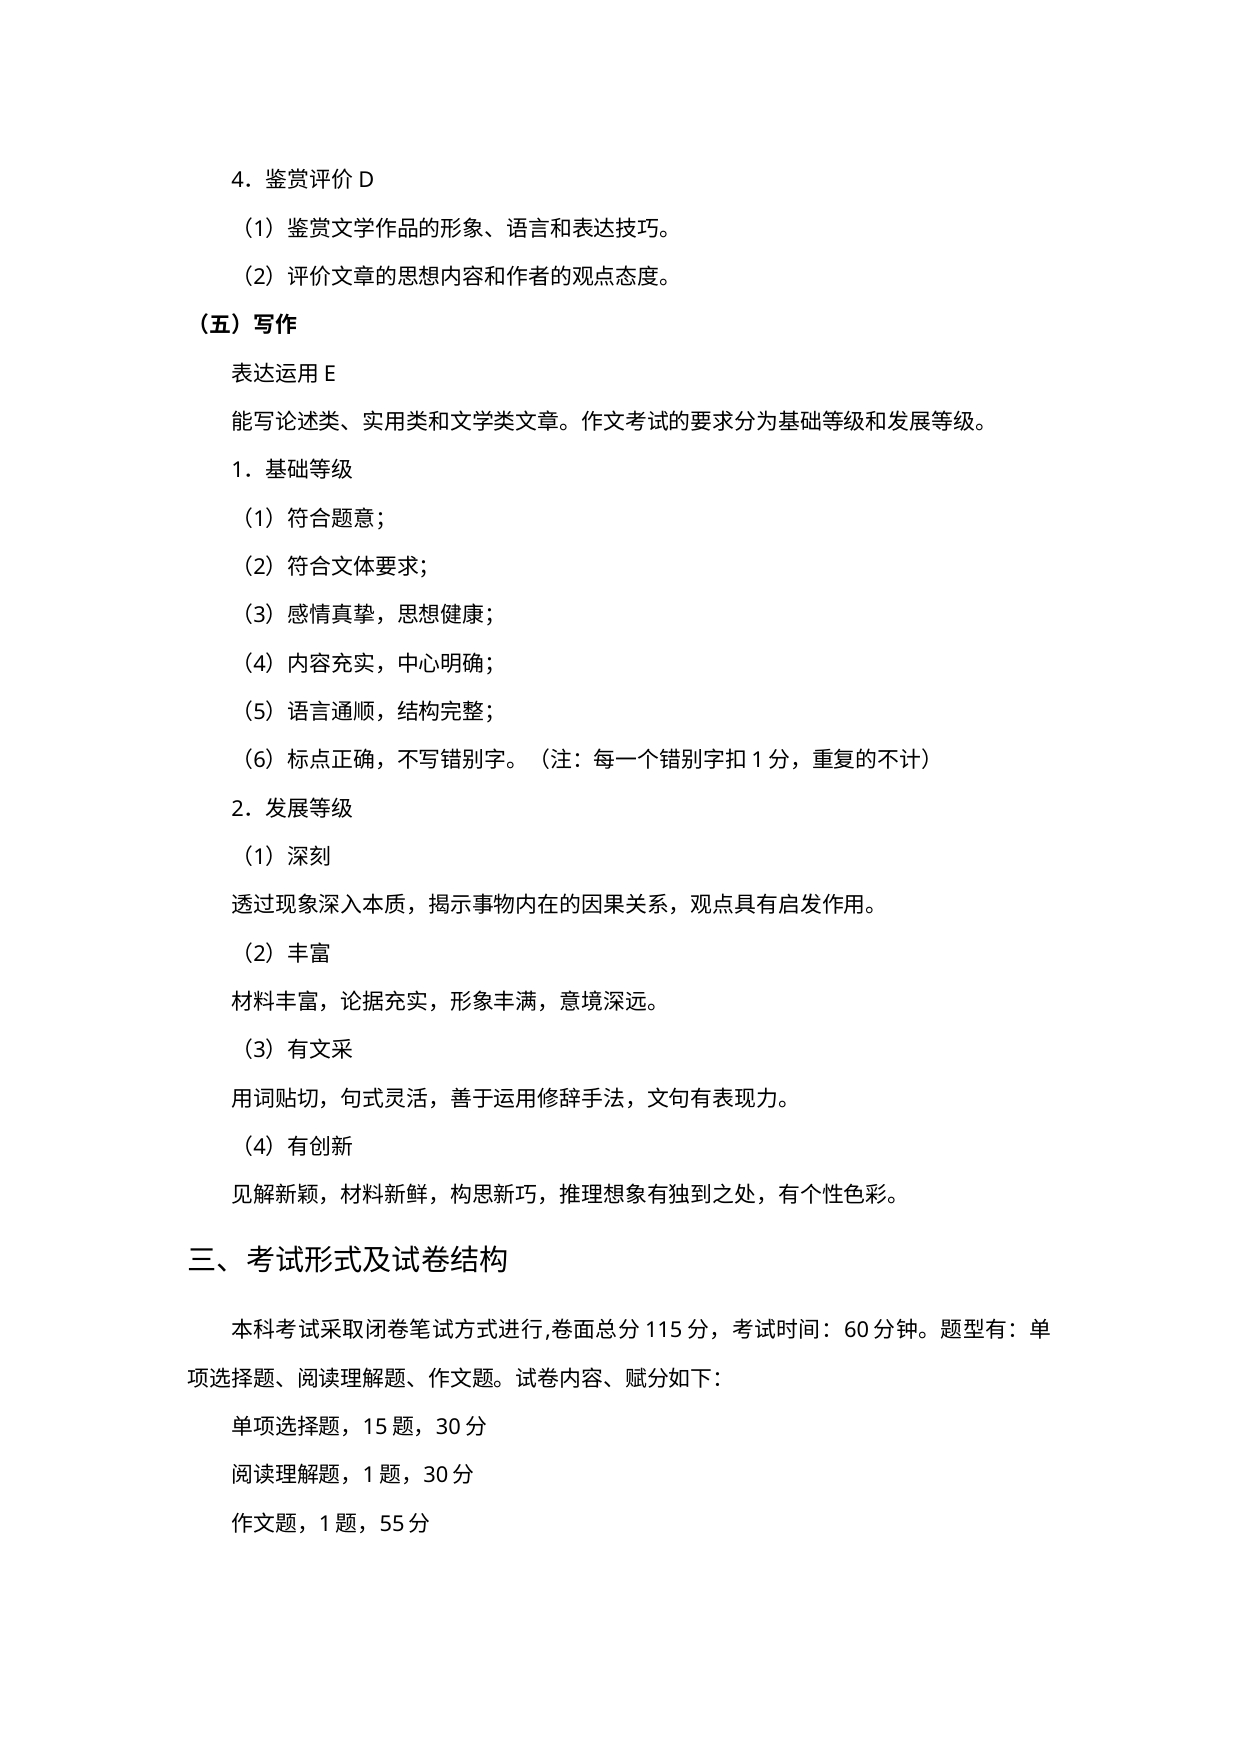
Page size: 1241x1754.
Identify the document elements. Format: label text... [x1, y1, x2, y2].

text 作文题，1题，55分 [187, 1505, 1053, 1538]
text 三、考试形式及试卷结构 [187, 1225, 1053, 1290]
text 单项选择题，15题，30分 [187, 1408, 1053, 1441]
text （2）评价文章的思想内容和作者的观点态度。 [187, 259, 1053, 291]
text （1）深刻 [187, 839, 1053, 871]
text 2．发展等级 [187, 790, 1053, 823]
text （五）写作 [187, 307, 1053, 339]
text （3）有文采 [187, 1032, 1053, 1064]
text （3）感情真挚，思想健康； [187, 597, 1053, 629]
text （1）鉴赏文学作品的形象、语言和表达技巧。 [187, 210, 1053, 243]
text （4）内容充实，中心明确； [187, 645, 1053, 678]
text 材料丰富，论据充实，形象丰满，意境深远。 [187, 984, 1053, 1016]
text （2）丰富 [187, 935, 1053, 968]
text 1．基础等级 [187, 452, 1053, 484]
text （4）有创新 [187, 1129, 1053, 1161]
text 本科考试采取闭卷笔试方式进行,卷面总分115分，考试时间：60分钟。题型有：单项选择题、阅读理解题、作文题。试卷内容、赋分如下： [187, 1311, 1053, 1393]
text （1）符合题意； [187, 500, 1053, 533]
text 见解新颖，材料新鲜，构思新巧，推理想象有独到之处，有个性色彩。 [187, 1177, 1053, 1209]
text （2）符合文体要求； [187, 549, 1053, 581]
text 4．鉴赏评价 D [187, 162, 1053, 194]
text （5）语言通顺，结构完整； [187, 694, 1053, 726]
text 用词贴切，句式灵活，善于运用修辞手法，文句有表现力。 [187, 1080, 1053, 1113]
text 能写论述类、实用类和文学类文章。作文考试的要求分为基础等级和发展等级。 [187, 404, 1053, 436]
text 透过现象深入本质，揭示事物内在的因果关系，观点具有启发作用。 [187, 887, 1053, 919]
text （6）标点正确，不写错别字。（注：每一个错别字扣1分，重复的不计） [187, 742, 1053, 774]
text 表达运用 E [187, 355, 1053, 388]
text 阅读理解题，1题，30分 [187, 1457, 1053, 1489]
